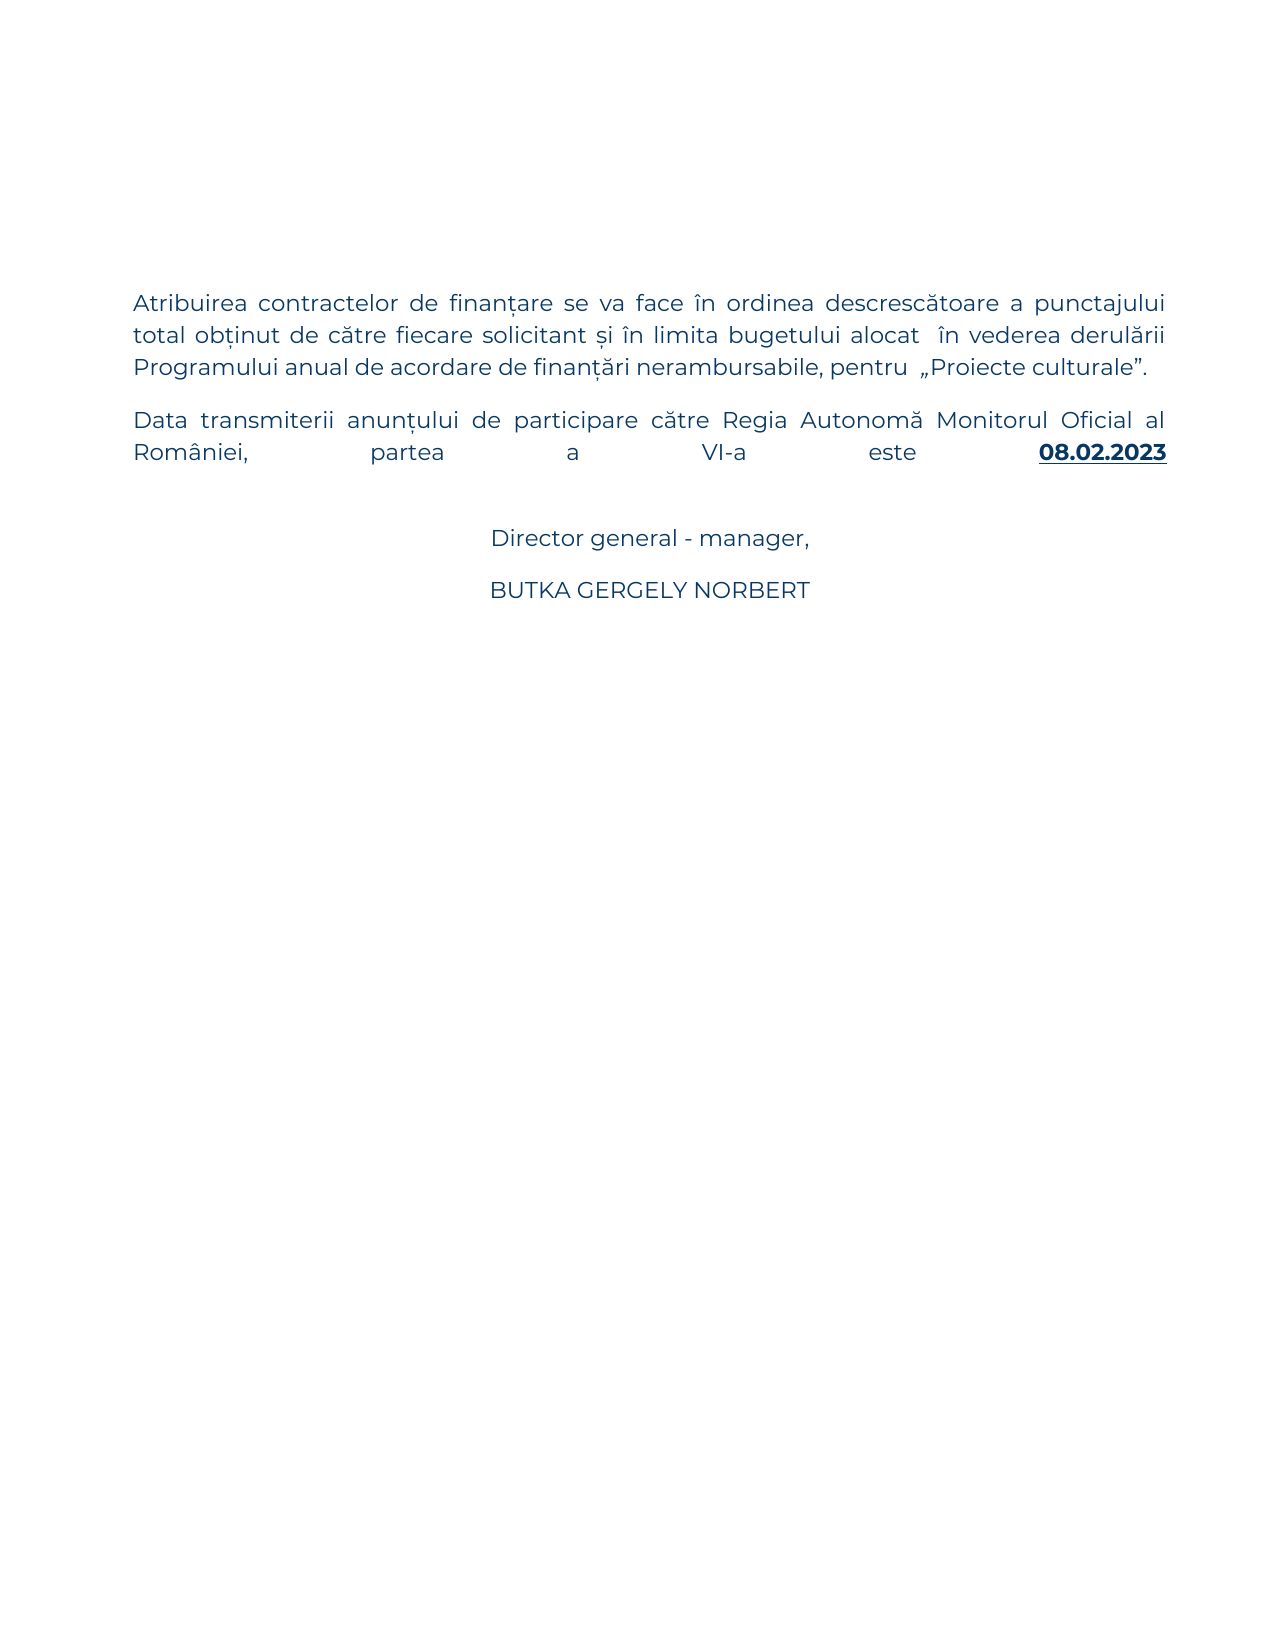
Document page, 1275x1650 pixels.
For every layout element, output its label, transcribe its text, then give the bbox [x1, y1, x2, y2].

text BUTKA GERGELY NORBERT [133, 577, 1167, 604]
text Atribuirea contractelor de finanţare se va face în ordinea descrescătoare a punctajului total obţinut de către fiecare solicitant şi în limita bugetului alocat în vederea derulării Programului anual de acordare de finanţări nerambursabile, pentru „Proiecte culturale”. [133, 289, 1167, 382]
text Data transmiterii anunţului de participare către Regia Autonomă Monitorul Oficial al României, partea a VI-a este 08.02.2023 [133, 407, 1167, 499]
text Director general - manager, [133, 524, 1167, 552]
